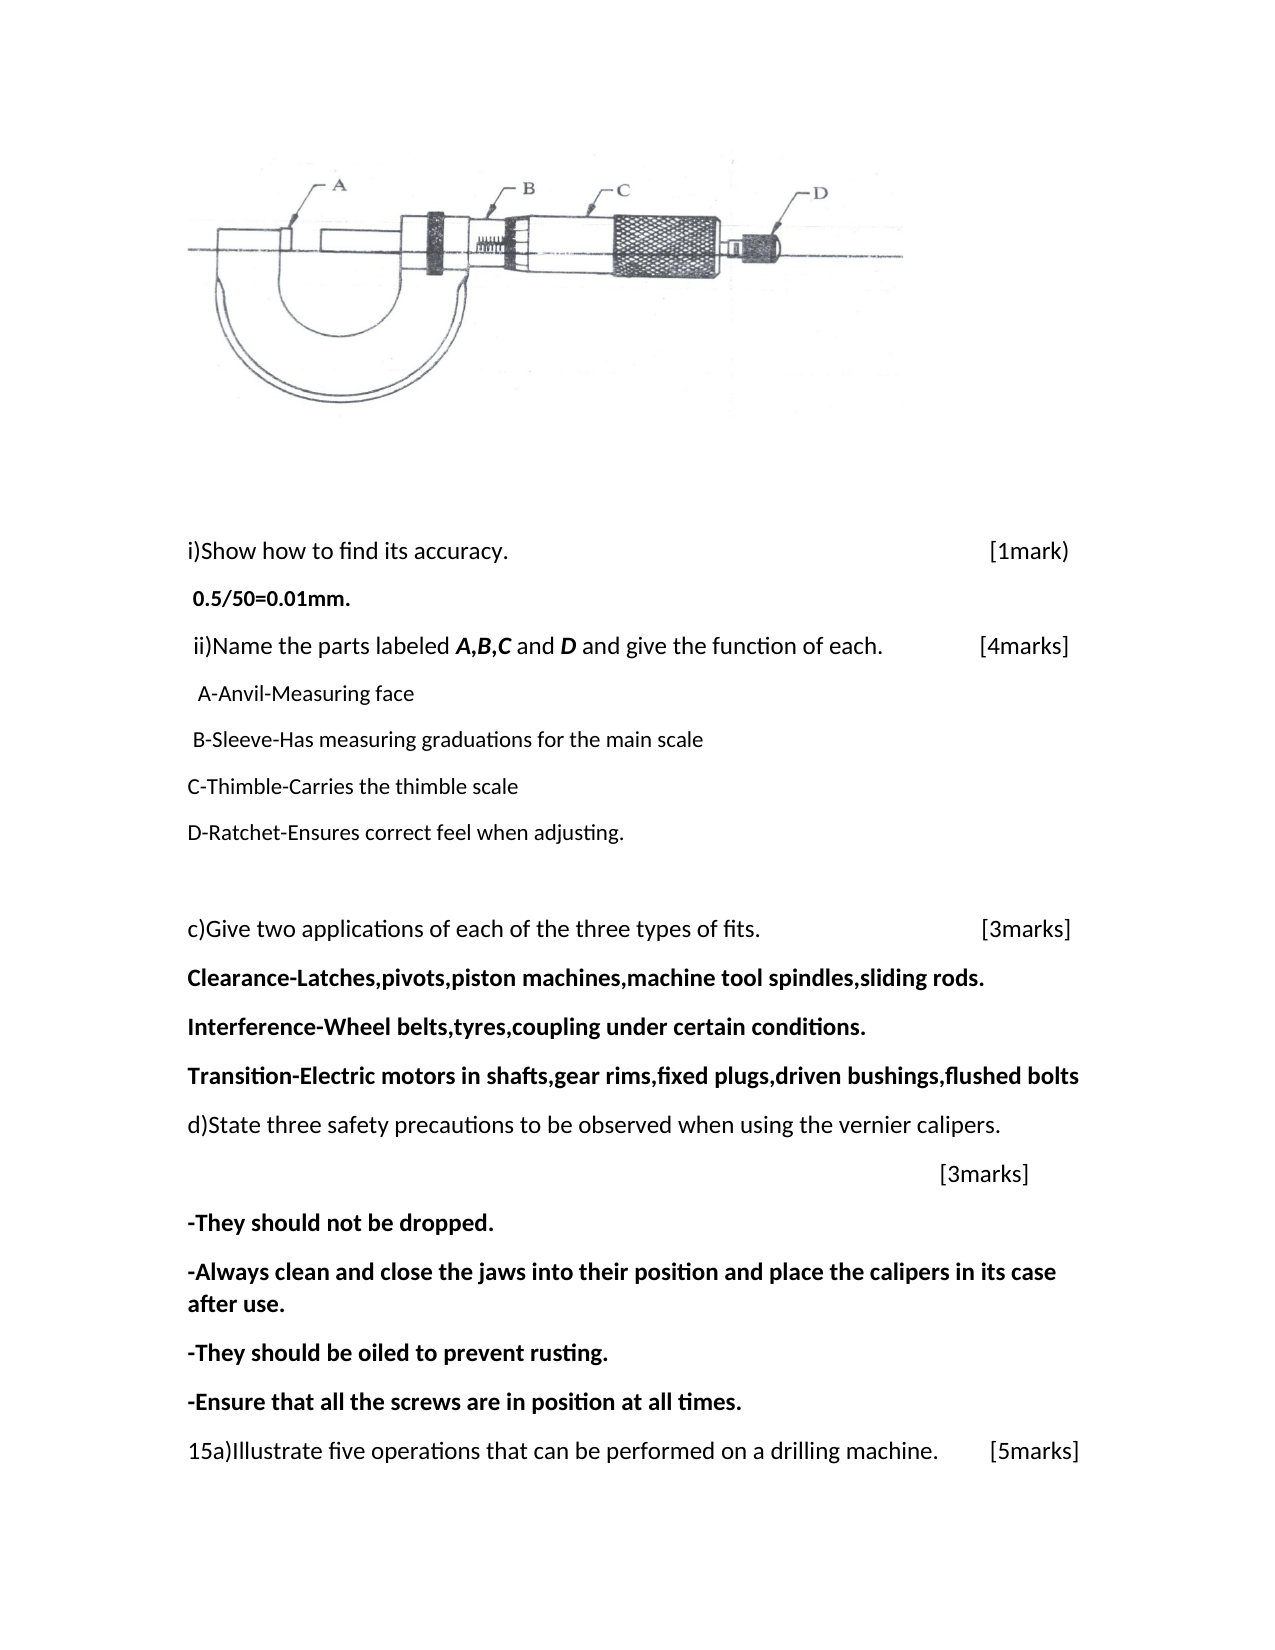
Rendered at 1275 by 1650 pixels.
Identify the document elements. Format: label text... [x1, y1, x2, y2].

text 15a)Illustrate five operations that can be performed on a drilling machine. [5marks] [187, 1436, 1087, 1466]
text Transition-Electric motors in shafts,gear rims,fixed plugs,driven bushings,flushed bolts [187, 1061, 1087, 1091]
text -They should be oiled to prevent rusting. [187, 1338, 1087, 1368]
text -They should not be dropped. [187, 1207, 1087, 1238]
text -Ensure that all the screws are in position at all times. [187, 1387, 1087, 1417]
picture [187, 150, 904, 419]
text B-Sleeve-Has measuring graduations for the main scale [187, 726, 1087, 754]
text i)Show how to find its accuracy. [1mark) [187, 535, 1087, 566]
text c)Give two applications of each of the three types of fits. [3marks] [187, 914, 1087, 944]
text Clearance-Latches,pivots,piston machines,machine tool spindles,sliding rods. [187, 963, 1087, 993]
text C-Thimble-Carries the thimble scale [187, 772, 1087, 800]
text d)State three safety precautions to be observed when using the vernier calipers. [187, 1109, 1087, 1140]
text A-Anvil-Measuring face [187, 679, 1087, 707]
text ii)Name the parts labeled A,B,C and D and give the function of each. [4marks] [187, 630, 1087, 661]
text -Always clean and close the jaws into their position and place the calipers in its case after use. [187, 1256, 1087, 1319]
text D-Ratchet-Ensures correct feel when adjusting. [187, 818, 1087, 846]
text 0.5/50=0.01mm. [187, 584, 1087, 612]
text [3marks] [187, 1158, 1087, 1189]
text Interference-Wheel belts,tyres,coupling under certain conditions. [187, 1012, 1087, 1042]
